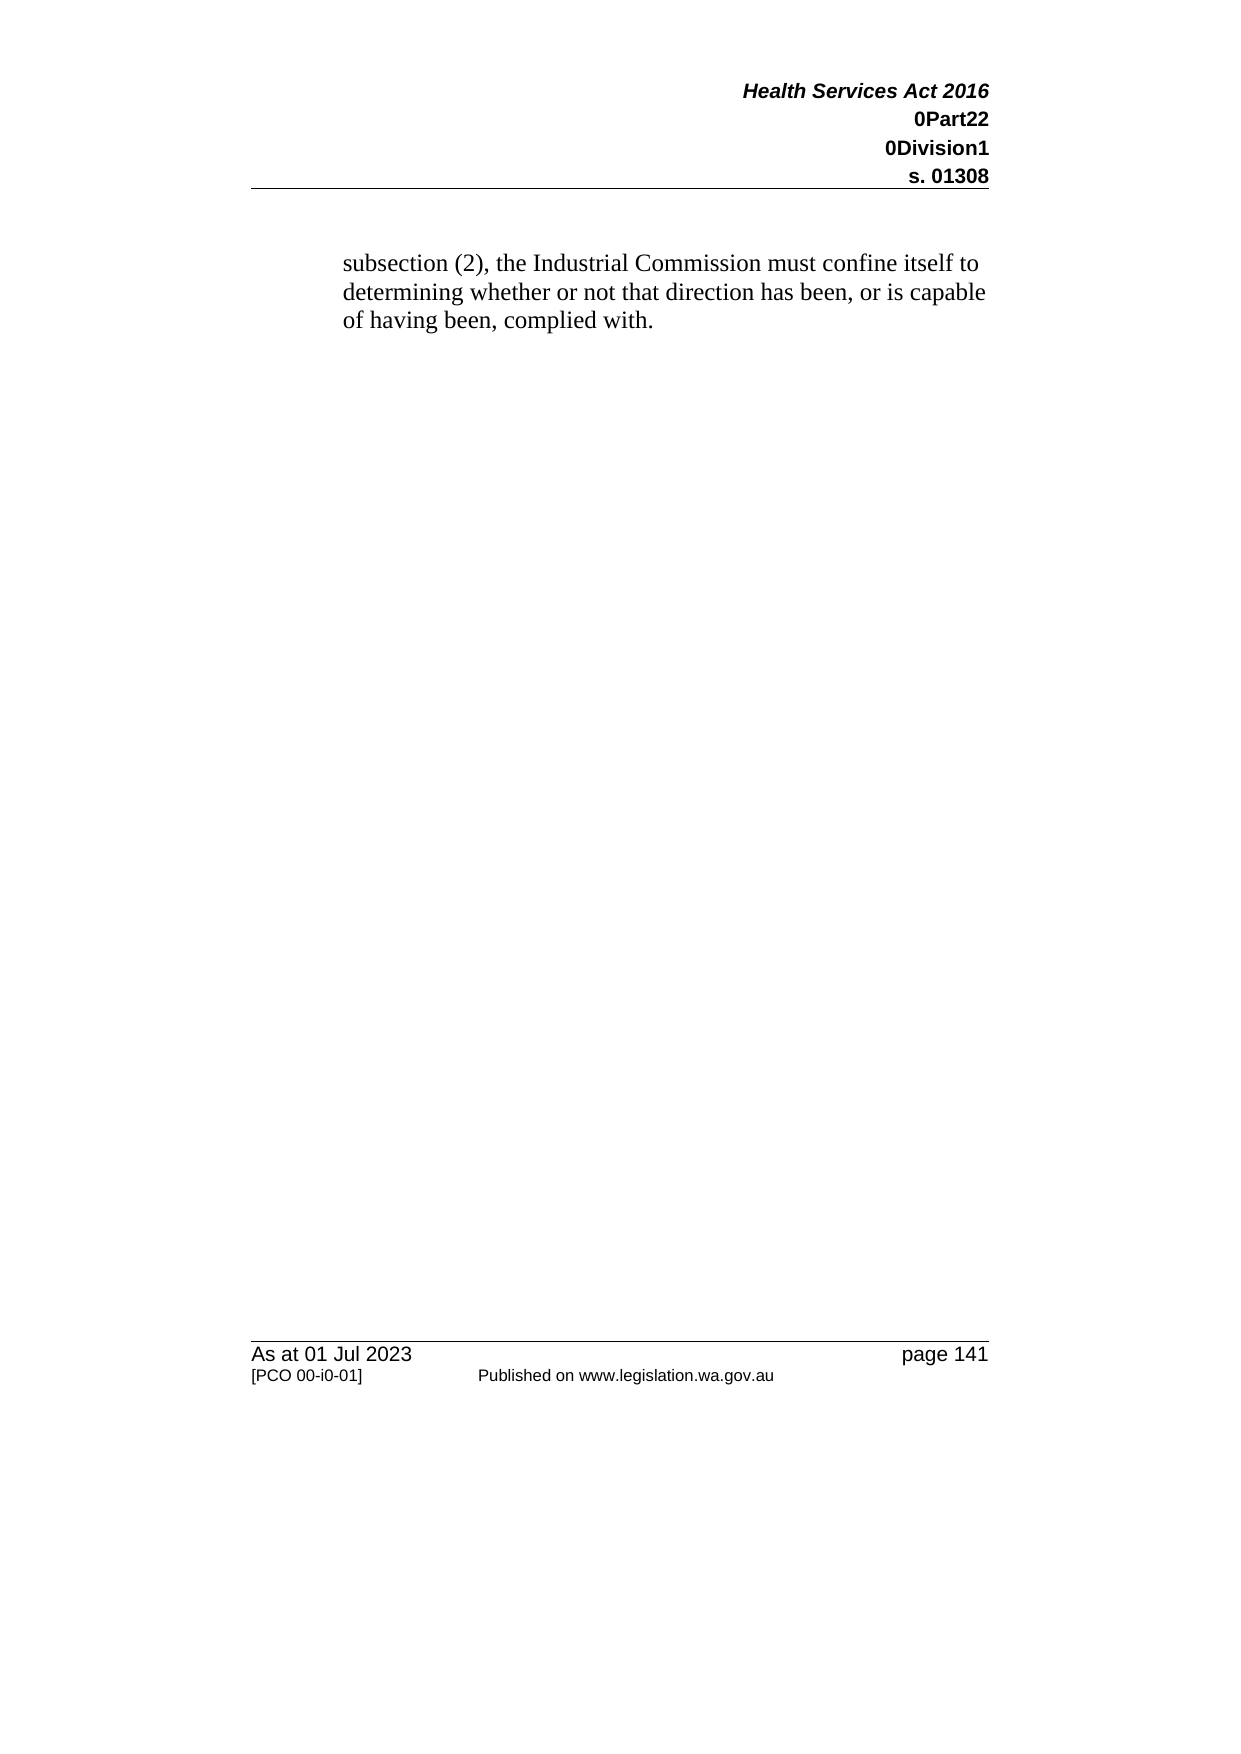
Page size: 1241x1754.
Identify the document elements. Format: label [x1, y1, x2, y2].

text [251, 248, 989, 334]
